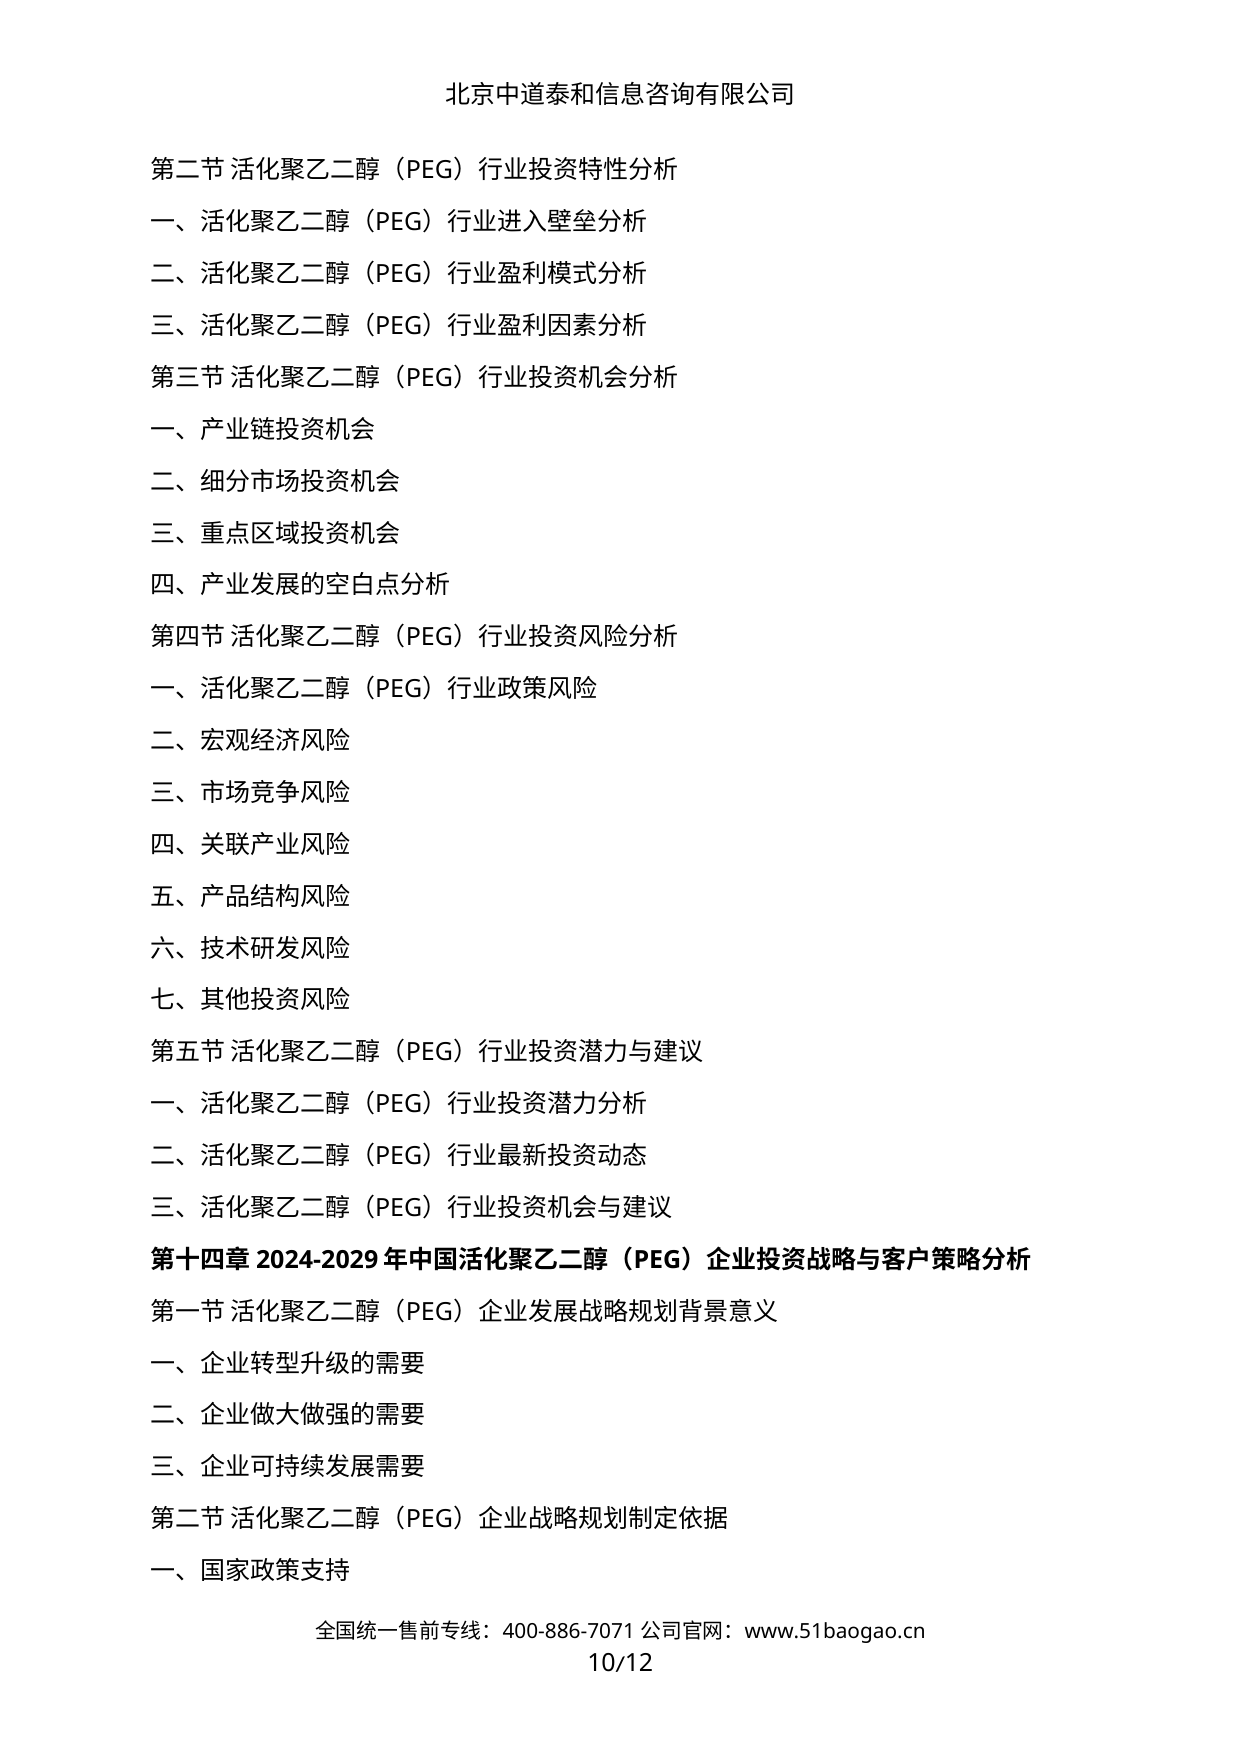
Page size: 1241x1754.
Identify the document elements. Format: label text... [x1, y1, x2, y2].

text 三、活化聚乙二醇（PEG）行业投资机会与建议 [150, 1187, 1090, 1224]
text 第三节 活化聚乙二醇（PEG）行业投资机会分析 [150, 357, 1090, 394]
text 一、活化聚乙二醇（PEG）行业政策风险 [150, 669, 1090, 705]
text 六、技术研发风险 [150, 928, 1090, 964]
text 一、活化聚乙二醇（PEG）行业进入壁垒分析 [150, 202, 1090, 238]
text 一、国家政策支持 [150, 1551, 1090, 1587]
text 四、关联产业风险 [150, 824, 1090, 861]
text 三、活化聚乙二醇（PEG）行业盈利因素分析 [150, 306, 1090, 342]
text 二、活化聚乙二醇（PEG）行业盈利模式分析 [150, 254, 1090, 290]
text 二、活化聚乙二醇（PEG）行业最新投资动态 [150, 1136, 1090, 1172]
text 七、其他投资风险 [150, 980, 1090, 1016]
text 三、重点区域投资机会 [150, 513, 1090, 549]
text 二、宏观经济风险 [150, 721, 1090, 757]
text 第二节 活化聚乙二醇（PEG）企业战略规划制定依据 [150, 1499, 1090, 1535]
text 一、产业链投资机会 [150, 409, 1090, 446]
text 三、企业可持续发展需要 [150, 1447, 1090, 1483]
text 第二节 活化聚乙二醇（PEG）行业投资特性分析 [150, 150, 1090, 186]
text 三、市场竞争风险 [150, 772, 1090, 809]
text 二、企业做大做强的需要 [150, 1395, 1090, 1431]
text 二、细分市场投资机会 [150, 461, 1090, 497]
text 第一节 活化聚乙二醇（PEG）企业发展战略规划背景意义 [150, 1291, 1090, 1327]
text 一、企业转型升级的需要 [150, 1343, 1090, 1379]
text 一、活化聚乙二醇（PEG）行业投资潜力分析 [150, 1084, 1090, 1120]
text 第十四章 2024-2029年中国活化聚乙二醇（PEG）企业投资战略与客户策略分析 [150, 1239, 1090, 1276]
text 四、产业发展的空白点分析 [150, 565, 1090, 601]
text 五、产品结构风险 [150, 876, 1090, 912]
text 第四节 活化聚乙二醇（PEG）行业投资风险分析 [150, 617, 1090, 653]
text 第五节 活化聚乙二醇（PEG）行业投资潜力与建议 [150, 1032, 1090, 1068]
